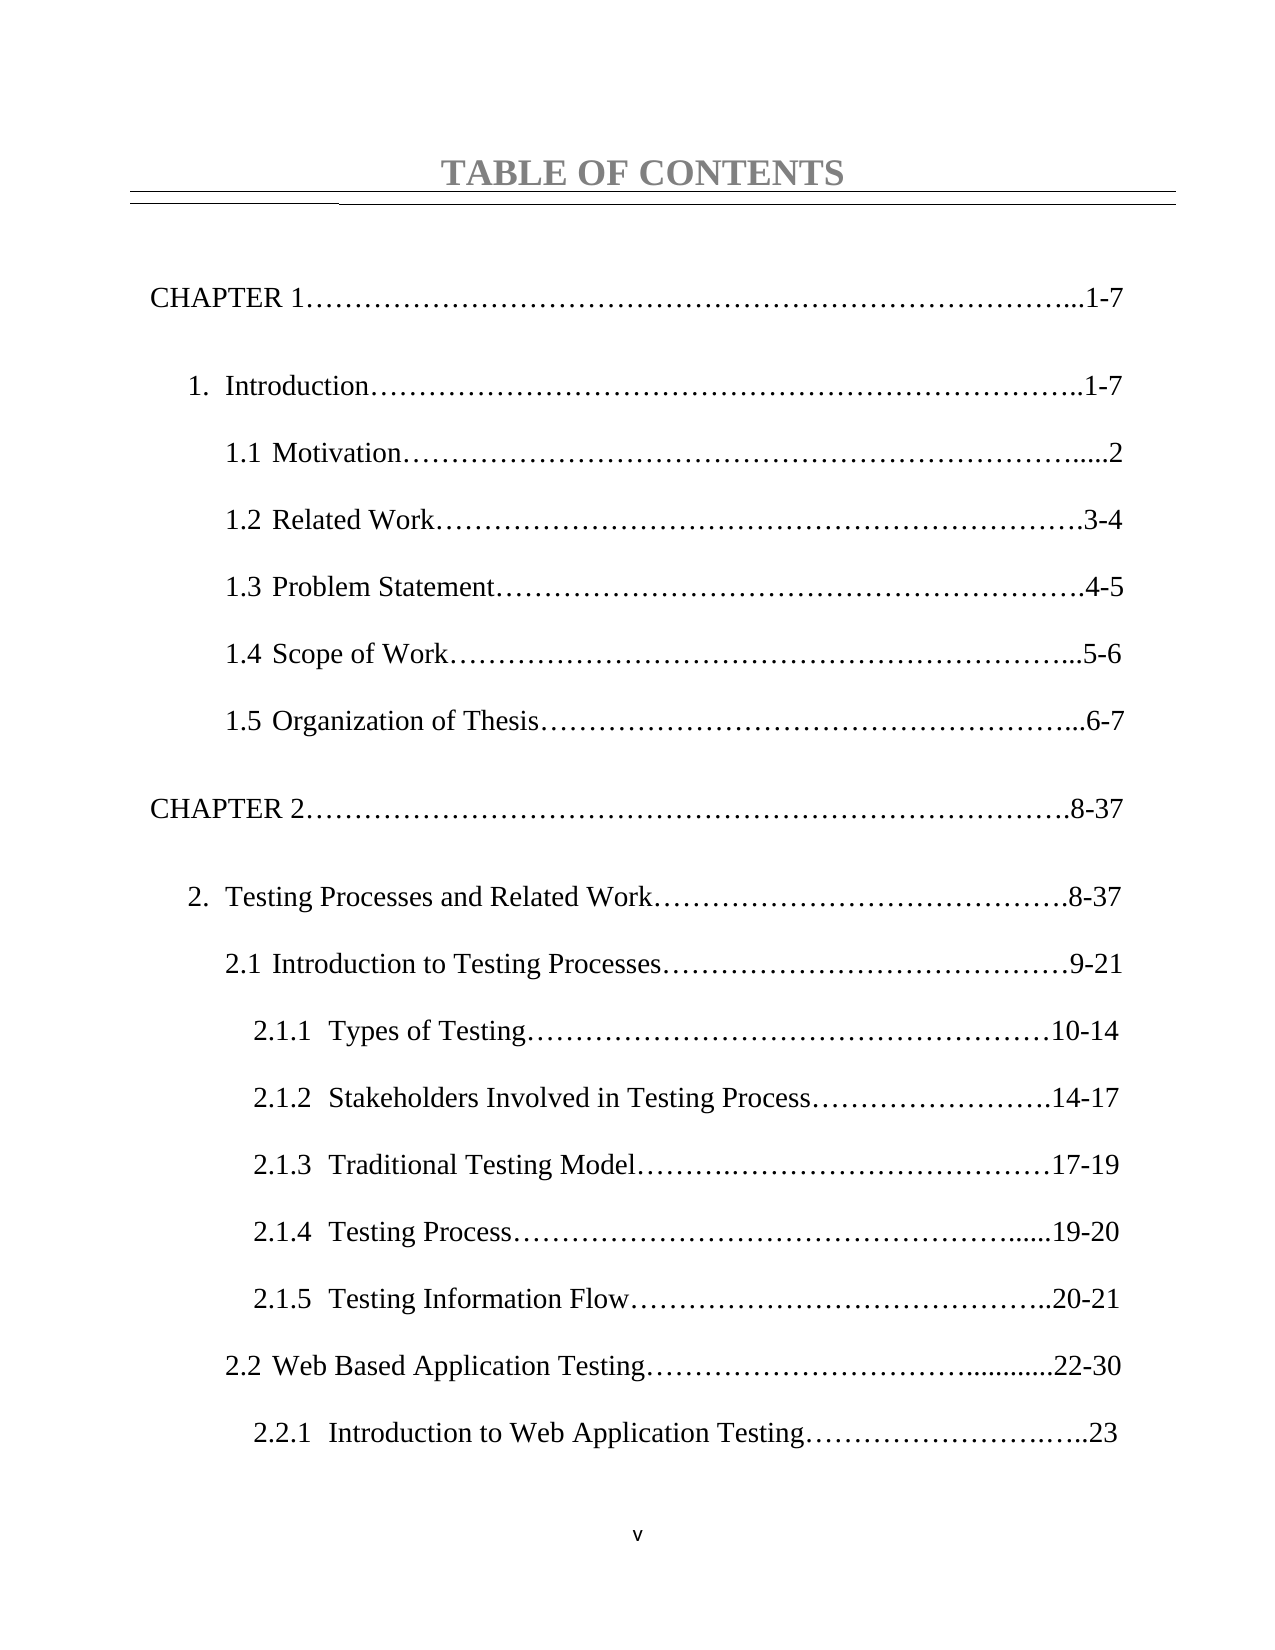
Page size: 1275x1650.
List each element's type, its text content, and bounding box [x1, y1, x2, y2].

text CHAPTER 1……………………………………………………………………...1-7 [150, 280, 1125, 313]
text CHAPTER 2…………………………………………………………………….8-37 [150, 791, 1125, 824]
list Problem Statement…………………………………………………….4-5 [225, 569, 1125, 602]
list Scope of Work………………………………………………………...5-6 [225, 636, 1125, 669]
list Types of Testing………………………………………………10-14 [253, 1013, 1125, 1047]
list Traditional Testing Model……….……………………………17-19 [253, 1147, 1125, 1181]
list Stakeholders Involved in Testing Process…………………….14-17 [253, 1080, 1125, 1114]
text TABLE OF CONTENTS [150, 150, 1125, 191]
list Related Work………………………………………………………….3-4 [225, 502, 1125, 535]
list Introduction to Testing Processes……………………………………9-21 [225, 946, 1125, 979]
list Testing Information Flow……………………………………..20-21 [253, 1281, 1125, 1315]
list Introduction………………………………………………………………..1-7 [187, 368, 1125, 401]
list Testing Processes and Related Work…………………………………….8-37 [187, 879, 1125, 912]
list Organization of Thesis………………………………………………...6-7 [225, 703, 1125, 737]
list Web Based Application Testing……………………………............22-30 [225, 1348, 1125, 1382]
list Motivation…………………………………………………………….....2 [225, 435, 1125, 468]
list Testing Process……………………………………………......19-20 [253, 1214, 1125, 1248]
list Introduction to Web Application Testing…………………….…..23 [253, 1416, 1125, 1449]
